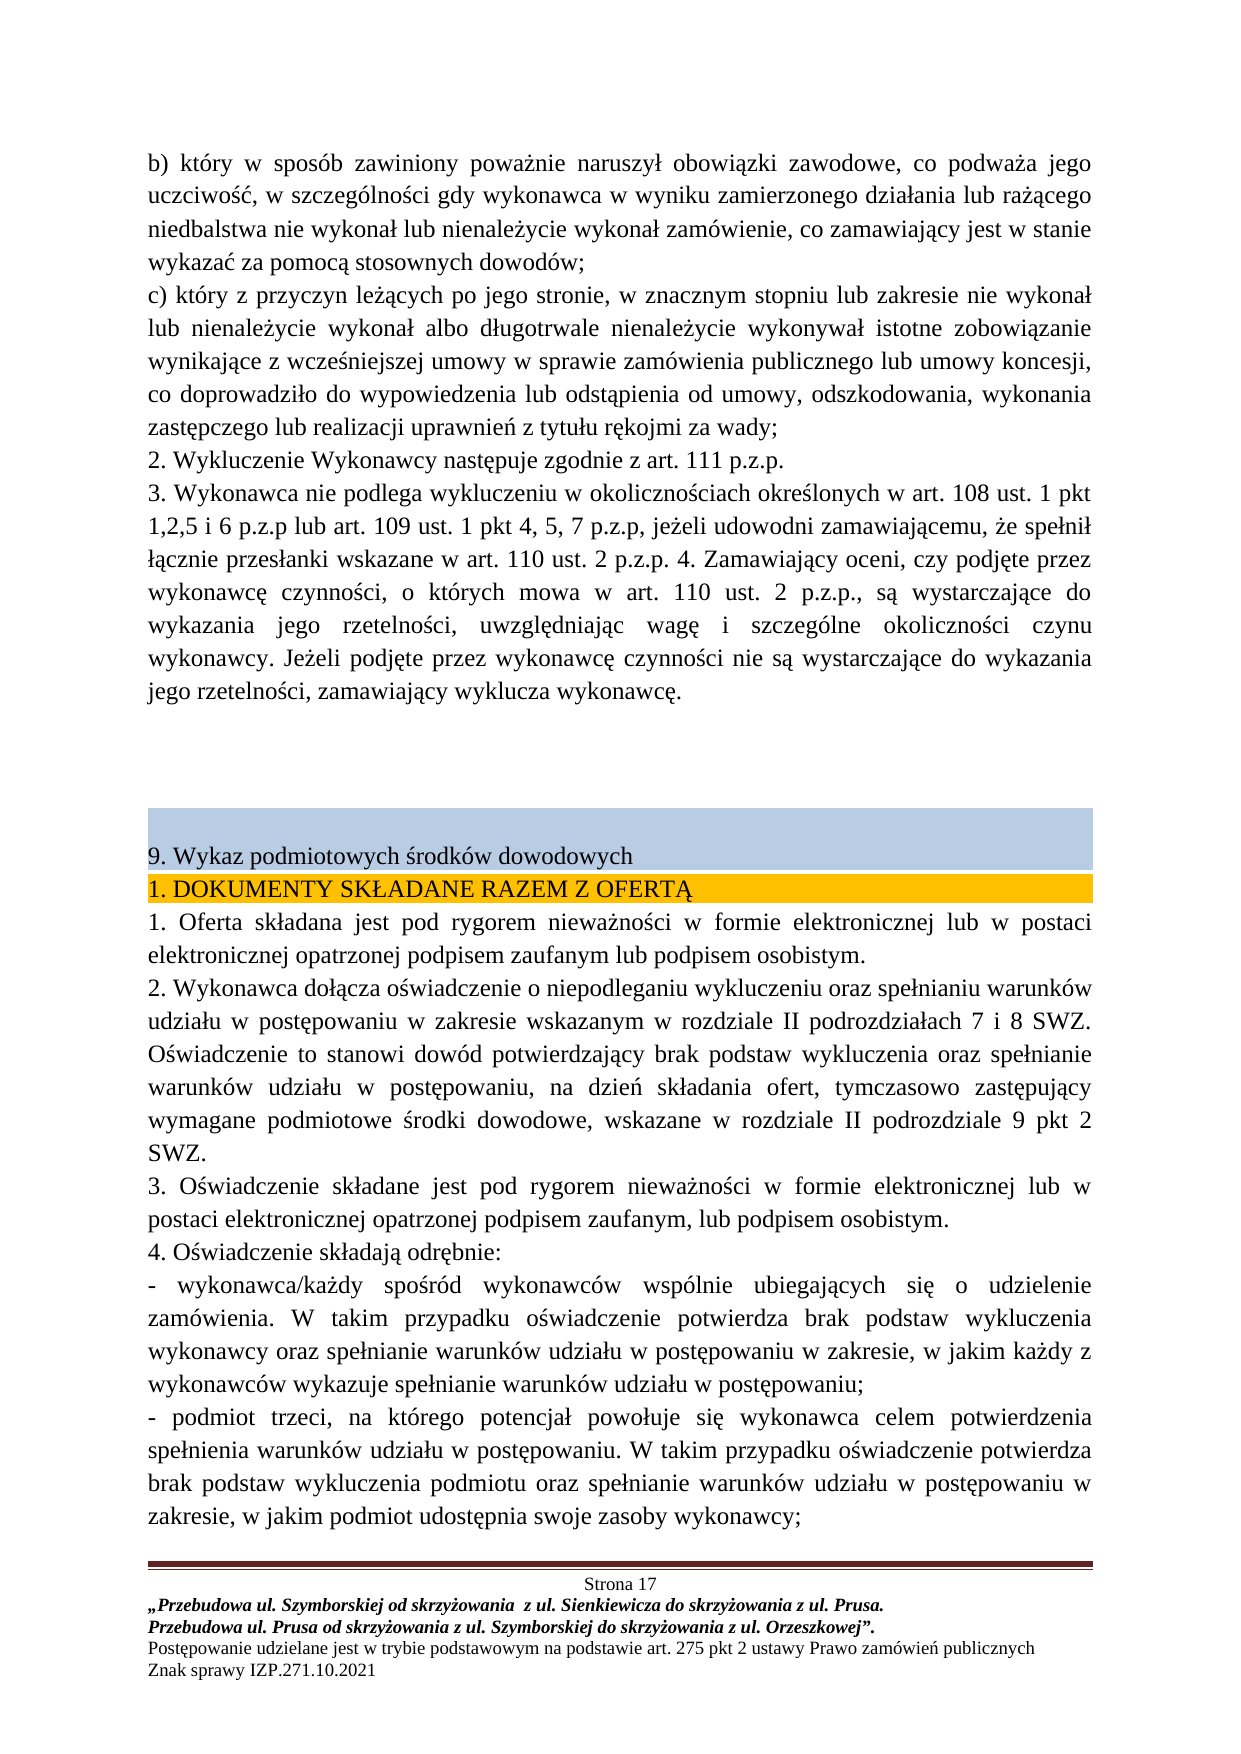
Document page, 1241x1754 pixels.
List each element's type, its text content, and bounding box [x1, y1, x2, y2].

text 2. Wykonawca dołącza oświadczenie o niepodleganiu wykluczeniu oraz spełnianiu warunków udziału w postępowaniu w zakresie wskazanym w rozdziale II podrozdziałach 7 i 8 SWZ. Oświadczenie to stanowi dowód potwierdzający brak podstaw wykluczenia oraz spełnianie warunków udziału w postępowaniu, na dzień składania ofert, tymczasowo zastępujący wymagane podmiotowe środki dowodowe, wskazane w rozdziale II podrozdziale 9 pkt 2 SWZ. [148, 973, 1093, 1167]
text 2. Wykluczenie Wykonawcy następuje zgodnie z art. 111 p.z.p. [148, 445, 1093, 473]
text - podmiot trzeci, na którego potencjał powołuje się wykonawca celem potwierdzenia spełnienia warunków udziału w postępowaniu. W takim przypadku oświadczenie potwierdza brak podstaw wykluczenia podmiotu oraz spełnianie warunków udziału w postępowaniu w zakresie, w jakim podmiot udostępnia swoje zasoby wykonawcy; [148, 1402, 1093, 1530]
text 4. Oświadczenie składają odrębnie: [148, 1237, 1093, 1266]
text - wykonawca/każdy spośród wykonawców wspólnie ubiegających się o udzielenie zamówienia. W takim przypadku oświadczenie potwierdza brak podstaw wykluczenia wykonawcy oraz spełnianie warunków udziału w postępowaniu w zakresie, w jakim każdy z wykonawców wykazuje spełnianie warunków udziału w postępowaniu; [148, 1270, 1093, 1398]
text 9. Wykaz podmiotowych środków dowodowych [148, 841, 1093, 870]
text 3. Wykonawca nie podlega wykluczeniu w okolicznościach określonych w art. 108 ust. 1 pkt 1,2,5 i 6 p.z.p lub art. 109 ust. 1 pkt 4, 5, 7 p.z.p, jeżeli udowodni zamawiającemu, że spełnił łącznie przesłanki wskazane w art. 110 ust. 2 p.z.p. 4. Zamawiający oceni, czy podjęte przez wykonawcę czynności, o których mowa w art. 110 ust. 2 p.z.p., są wystarczające do wykazania jego rzetelności, uwzględniając wagę i szczególne okoliczności czynu wykonawcy. Jeżeli podjęte przez wykonawcę czynności nie są wystarczające do wykazania jego rzetelności, zamawiający wyklucza wykonawcę. [148, 478, 1093, 705]
text 1. DOKUMENTY SKŁADANE RAZEM Z OFERTĄ [148, 874, 1093, 903]
text 3. Oświadczenie składane jest pod rygorem nieważności w formie elektronicznej lub w postaci elektronicznej opatrzonej podpisem zaufanym, lub podpisem osobistym. [148, 1171, 1093, 1233]
text c) który z przyczyn leżących po jego stronie, w znacznym stopniu lub zakresie nie wykonał lub nienależycie wykonał albo długotrwale nienależycie wykonywał istotne zobowiązanie wynikające z wcześniejszej umowy w sprawie zamówienia publicznego lub umowy koncesji, co doprowadziło do wypowiedzenia lub odstąpienia od umowy, odszkodowania, wykonania zastępczego lub realizacji uprawnień z tytułu rękojmi za wady; [148, 280, 1093, 441]
text b) który w sposób zawiniony poważnie naruszył obowiązki zawodowe, co podważa jego uczciwość, w szczególności gdy wykonawca w wyniku zamierzonego działania lub rażącego niedbalstwa nie wykonał lub nienależycie wykonał zamówienie, co zamawiający jest w stanie wykazać za pomocą stosownych dowodów; [148, 148, 1093, 275]
text 1. Oferta składana jest pod rygorem nieważności w formie elektronicznej lub w postaci elektronicznej opatrzonej podpisem zaufanym lub podpisem osobistym. [148, 907, 1093, 969]
